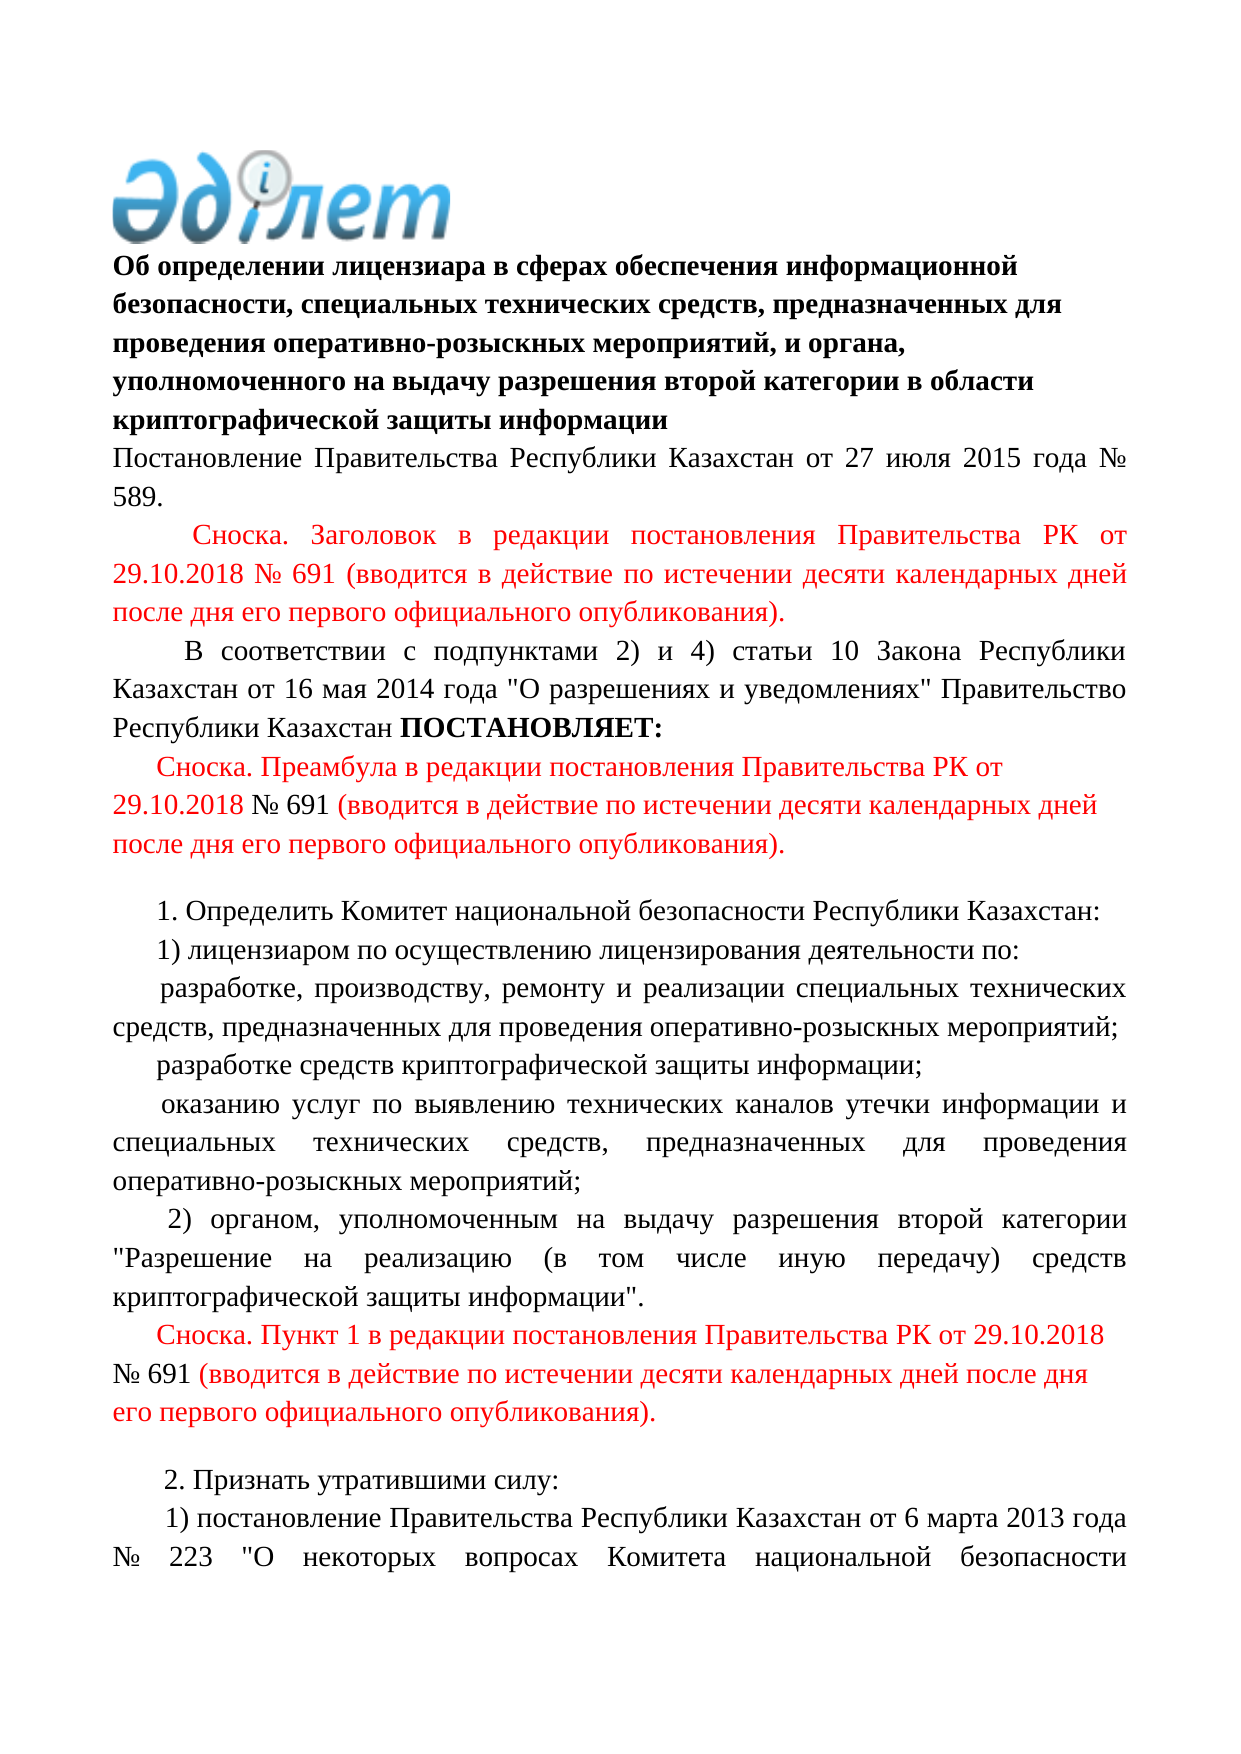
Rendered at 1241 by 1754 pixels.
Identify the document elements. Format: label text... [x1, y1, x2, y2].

text Постановление Правительства Республики Казахстан от 27 июля 2015 года № 589. [112, 440, 1128, 512]
text Об определении лицензиара в сферах обеспечения информационной безопасности, специальных технических средств, предназначенных для проведения оперативно-розыскных мероприятий, и органа, уполномоченного на выдачу разрешения второй категории в области криптографической защиты информации [112, 248, 1128, 435]
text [112, 1501, 1128, 1573]
text 2. Признать утратившими силу: [112, 1462, 1128, 1496]
picture [112, 150, 451, 244]
text Сноска. Преамбула в редакции постановления Правительства РК от 29.10.2018 № 691 (вводится в действие по истечении десяти календарных дней после дня его первого официального опубликования). [112, 749, 1128, 889]
text 1) лицензиаром по осуществлению лицензирования деятельности по: [112, 932, 1128, 965]
text 2) органом, уполномоченным на выдачу разрешения второй категории "Разрешение на реализацию (в том числе иную передачу) средств криптографической защиты информации". [112, 1202, 1128, 1312]
text В соответствии с подпунктами 2) и 4) статьи 10 Закона Республики Казахстан от 16 мая 2014 года "О разрешениях и уведомлениях" Правительство Республики Казахстан ПОСТАНОВЛЯЕТ: [112, 633, 1128, 744]
text разработке средств криптографической защиты информации; [112, 1047, 1128, 1081]
text оказанию услуг по выявлению технических каналов утечки информации и специальных технических средств, предназначенных для проведения оперативно-розыскных мероприятий; [112, 1086, 1128, 1197]
text Сноска. Пункт 1 в редакции постановления Правительства РК от 29.10.2018 № 691 (вводится в действие по истечении десяти календарных дней после дня его первого официального опубликования). [112, 1317, 1128, 1458]
text разработке, производству, ремонту и реализации специальных технических средств, предназначенных для проведения оперативно-розыскных мероприятий; [112, 970, 1128, 1042]
text 1. Определить Комитет национальной безопасности Республики Казахстан: [112, 893, 1128, 927]
text Сноска. Заголовок в редакции постановления Правительства РК от 29.10.2018 № 691 (вводится в действие по истечении десяти календарных дней после дня его первого официального опубликования). [112, 517, 1128, 628]
